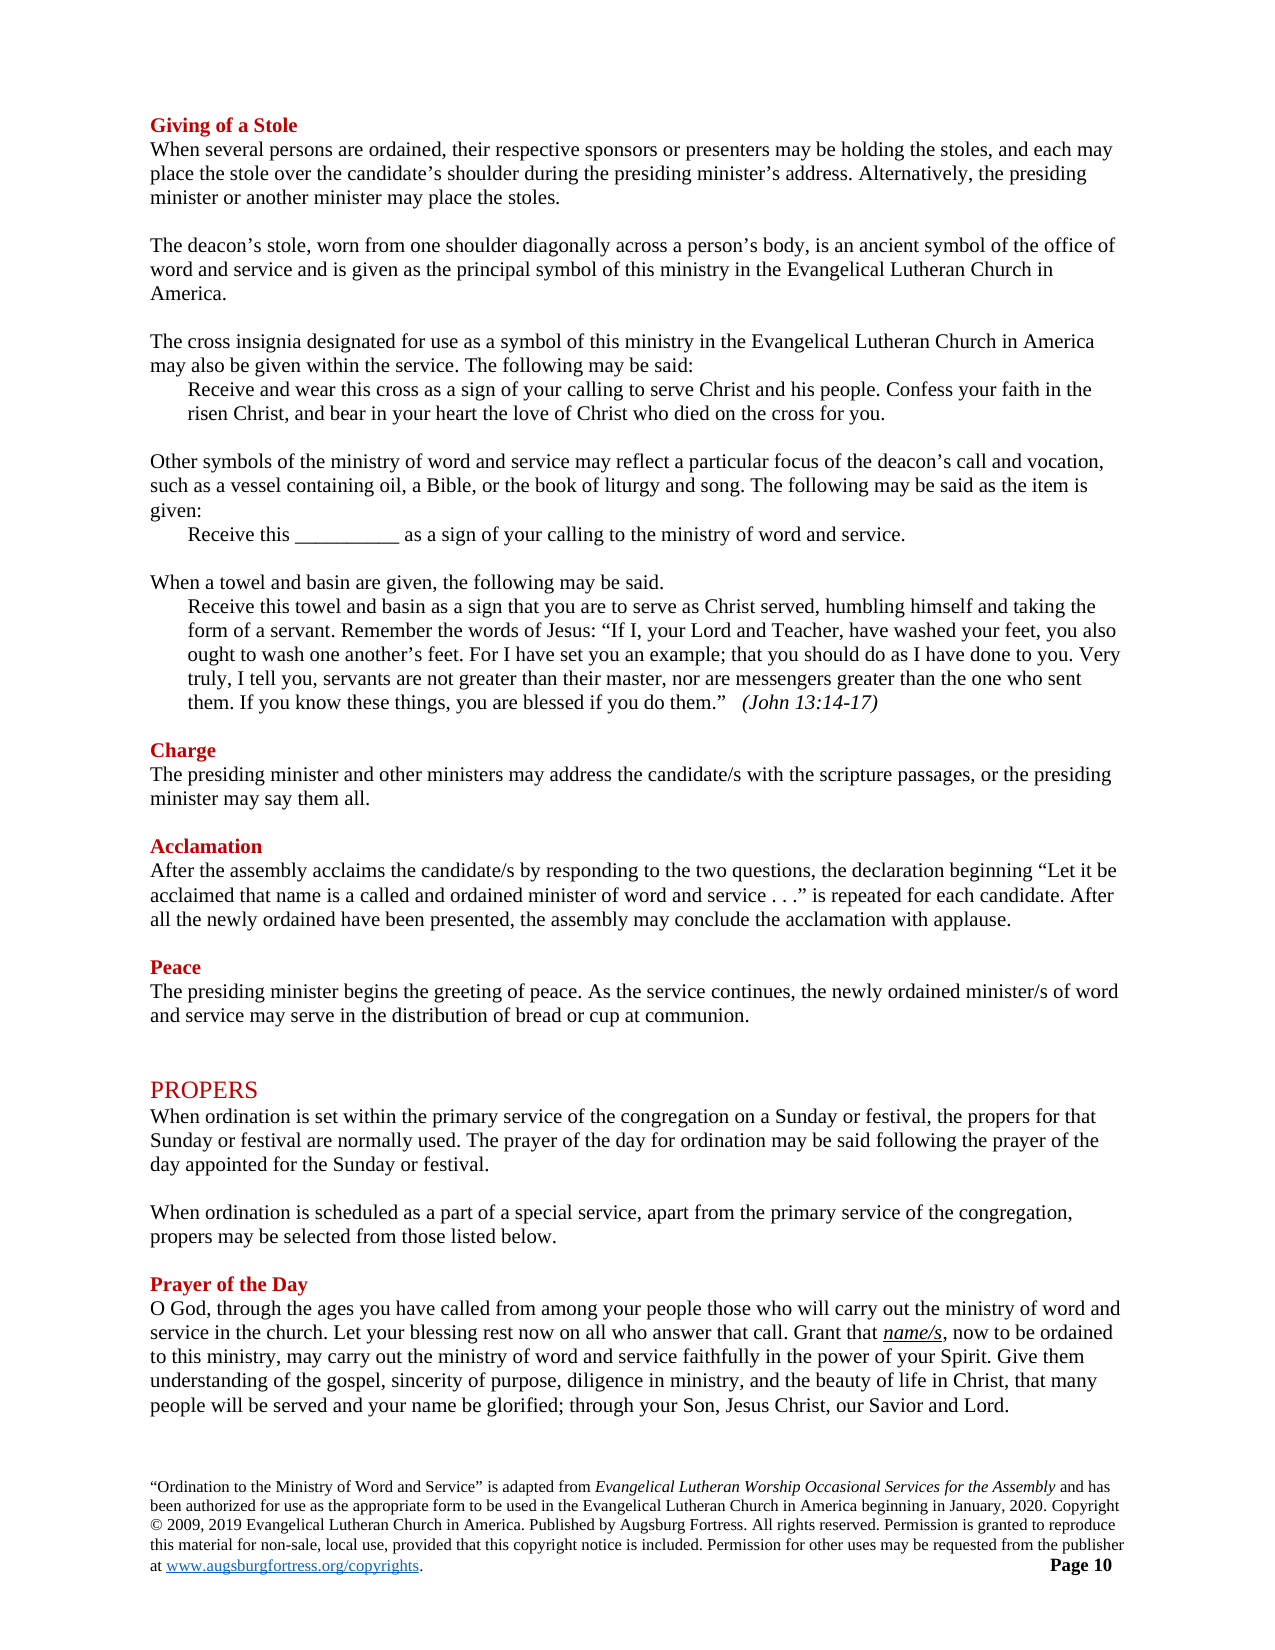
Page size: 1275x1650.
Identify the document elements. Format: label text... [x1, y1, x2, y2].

text The deacon’s stole, worn from one shoulder diagonally across a person’s body, is an ancient symbol of the office of word and service and is given as the principal symbol of this ministry in the Evangelical Lutheran Church in America. [150, 233, 1125, 305]
text Charge [150, 738, 1125, 762]
text PROPERS [150, 1075, 1125, 1104]
text Other symbols of the ministry of word and service may reflect a particular focus of the deacon’s call and vocation, such as a vessel containing oil, a Bible, or the book of liturgy and song. The following may be said as the item is given: [150, 449, 1125, 522]
text Receive this towel and basin as a sign that you are to serve as Christ served, humbling himself and taking the form of a servant. Remember the words of Jesus: “If I, your Lord and Teacher, have washed your feet, you also ought to wash one another’s feet. For I have set you an example; that you should do as I have done to you. Very truly, I tell you, servants are not greater than their master, nor are messengers greater than the one who sent them. If you know these things, you are blessed if you do them.” (John 13:14-17) [187, 594, 1125, 714]
text Prayer of the Day [150, 1272, 1125, 1296]
text The cross insignia designated for use as a symbol of this ministry in the Evangelical Lutheran Church in America may also be given within the service. The following may be said: [150, 329, 1125, 377]
text O God, through the ages you have called from among your people those who will carry out the ministry of word and service in the church. Let your blessing rest now on all who answer that call. Grant that name/s, now to be ordained to this ministry, may carry out the ministry of word and service faithfully in the power of your Spirit. Give them understanding of the gospel, sincerity of purpose, diligence in ministry, and the beauty of life in Christ, that many people will be served and your name be glorified; through your Son, Jesus Christ, our Savior and Lord. [150, 1296, 1125, 1417]
text When ordination is scheduled as a part of a special service, apart from the primary service of the congregation, propers may be selected from those listed below. [150, 1200, 1125, 1248]
text When a towel and basin are given, the following may be said. [150, 570, 1125, 594]
text After the assembly acclaims the candidate/s by responding to the two questions, the declaration beginning “Let it be acclaimed that name is a called and ordained minister of word and service . . .” is repeated for each candidate. After all the newly ordained have been presented, the assembly may conclude the acclamation with applause. [150, 858, 1125, 931]
text When ordination is set within the primary service of the congregation on a Sunday or festival, the propers for that Sunday or festival are normally used. The prayer of the day for ordination may be said following the prayer of the day appointed for the Sunday or festival. [150, 1104, 1125, 1176]
text When several persons are ordained, their respective sponsors or presenters may be holding the stoles, and each may place the stole over the candidate’s shoulder during the presiding minister’s address. Alternatively, the presiding minister or another minister may place the stoles. [150, 137, 1125, 209]
text Receive this __________ as a sign of your calling to the ministry of word and service. [150, 522, 1125, 546]
text Acclamation [150, 834, 1125, 858]
text The presiding minister begins the greeting of peace. As the service continues, the newly ordained minister/s of word and service may serve in the distribution of bread or cup at communion. [150, 979, 1125, 1027]
text Giving of a Stole [150, 112, 1125, 137]
text The presiding minister and other ministers may address the candidate/s with the scripture passages, or the presiding minister may say them all. [150, 762, 1125, 810]
text Receive and wear this cross as a sign of your calling to serve Christ and his people. Confess your faith in the risen Christ, and bear in your heart the love of Christ who died on the cross for you. [187, 377, 1125, 425]
text Peace [150, 955, 1125, 979]
